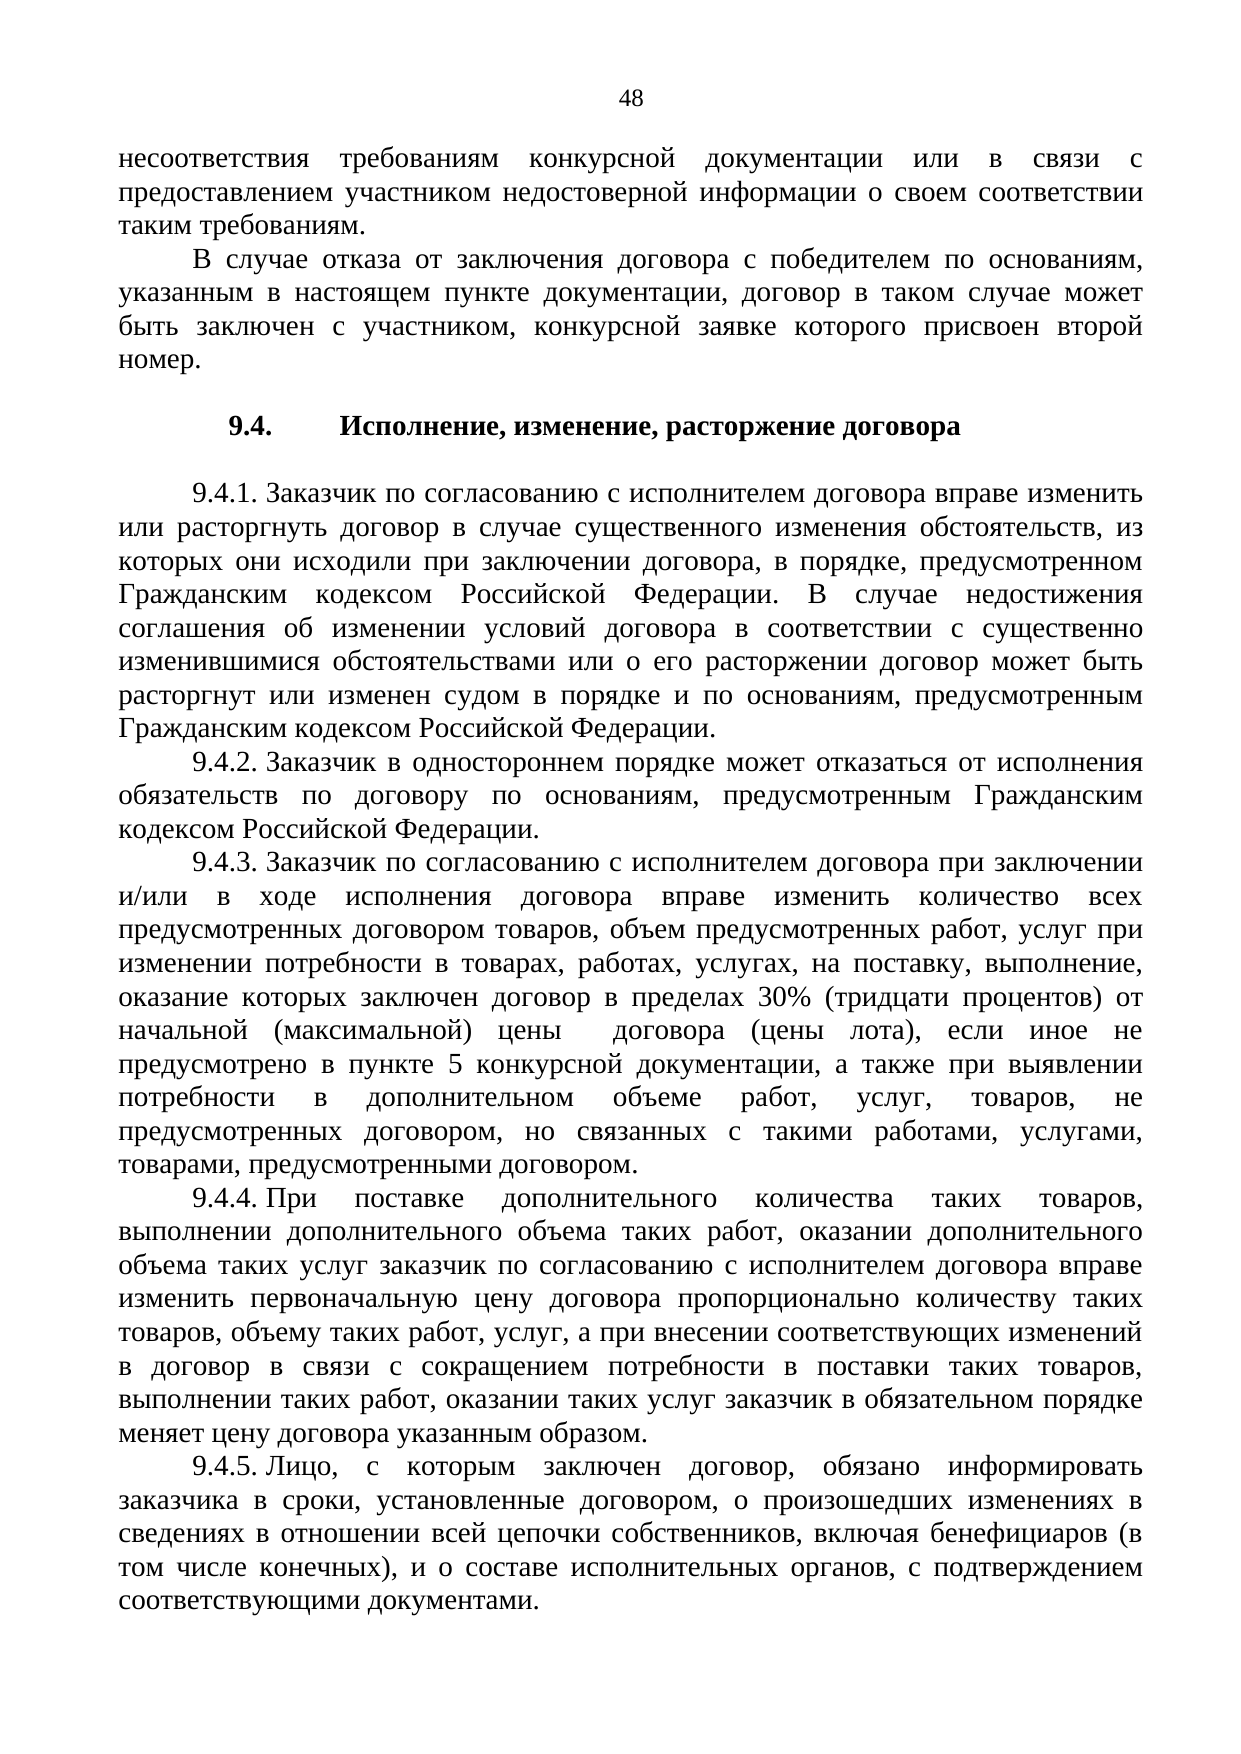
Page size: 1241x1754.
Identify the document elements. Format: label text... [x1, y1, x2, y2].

list В случае отказа от заключения договора с победителем по основаниям, указанным в настоящем пункте документации, договор в таком случае может быть заключен с участником, конкурсной заявке которого присвоен второй номер. [118, 241, 1144, 375]
list При поставке дополнительного количества таких товаров, выполнении дополнительного объема таких работ, оказании дополнительного объема таких услуг заказчик по согласованию с исполнителем договора вправе изменить первоначальную цену договора пропорционально количеству таких товаров, объему таких работ, услуг, а при внесении соответствующих изменений в договор в связи с сокращением потребности в поставки таких товаров, выполнении таких работ, оказании таких услуг заказчик в обязательном порядке меняет цену договора указанным образом. [118, 1180, 1144, 1448]
list Заказчик по согласованию с исполнителем договора при заключении и/или в ходе исполнения договора вправе изменить количество всех предусмотренных договором товаров, объем предусмотренных работ, услуг при изменении потребности в товарах, работах, услугах, на поставку, выполнение, оказание которых заключен договор в пределах 30% (тридцати процентов) от начальной (максимальной) цены договора (цены лота), если иное не предусмотрено в пункте 5 конкурсной документации, а также при выявлении потребности в дополнительном объеме работ, услуг, товаров, не предусмотренных договором, но связанных с такими работами, услугами, товарами, предусмотренными договором. [118, 844, 1144, 1180]
list Заказчик в одностороннем порядке может отказаться от исполнения обязательств по договору по основаниям, предусмотренным Гражданским кодексом Российской Федерации. [118, 744, 1144, 844]
list Лицо, с которым заключен договор, обязано информировать заказчика в сроки, установленные договором, о произошедших изменениях в сведениях в отношении всей цепочки собственников, включая бенефициаров (в том числе конечных), и о составе исполнительных органов, с подтверждением соответствующими документами. [118, 1448, 1144, 1616]
list Заказчик по согласованию с исполнителем договора вправе изменить или расторгнуть договор в случае существенного изменения обстоятельств, из которых они исходили при заключении договора, в порядке, предусмотренном Гражданским кодексом Российской Федерации. В случае недостижения соглашения об изменении условий договора в соответствии с существенно изменившимися обстоятельствами или о его расторжении договор может быть расторгнут или изменен судом в порядке и по основаниям, предусмотренным Гражданским кодексом Российской Федерации. [118, 476, 1144, 744]
subtitle Исполнение, изменение, расторжение договора [228, 408, 1144, 442]
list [118, 140, 1144, 241]
